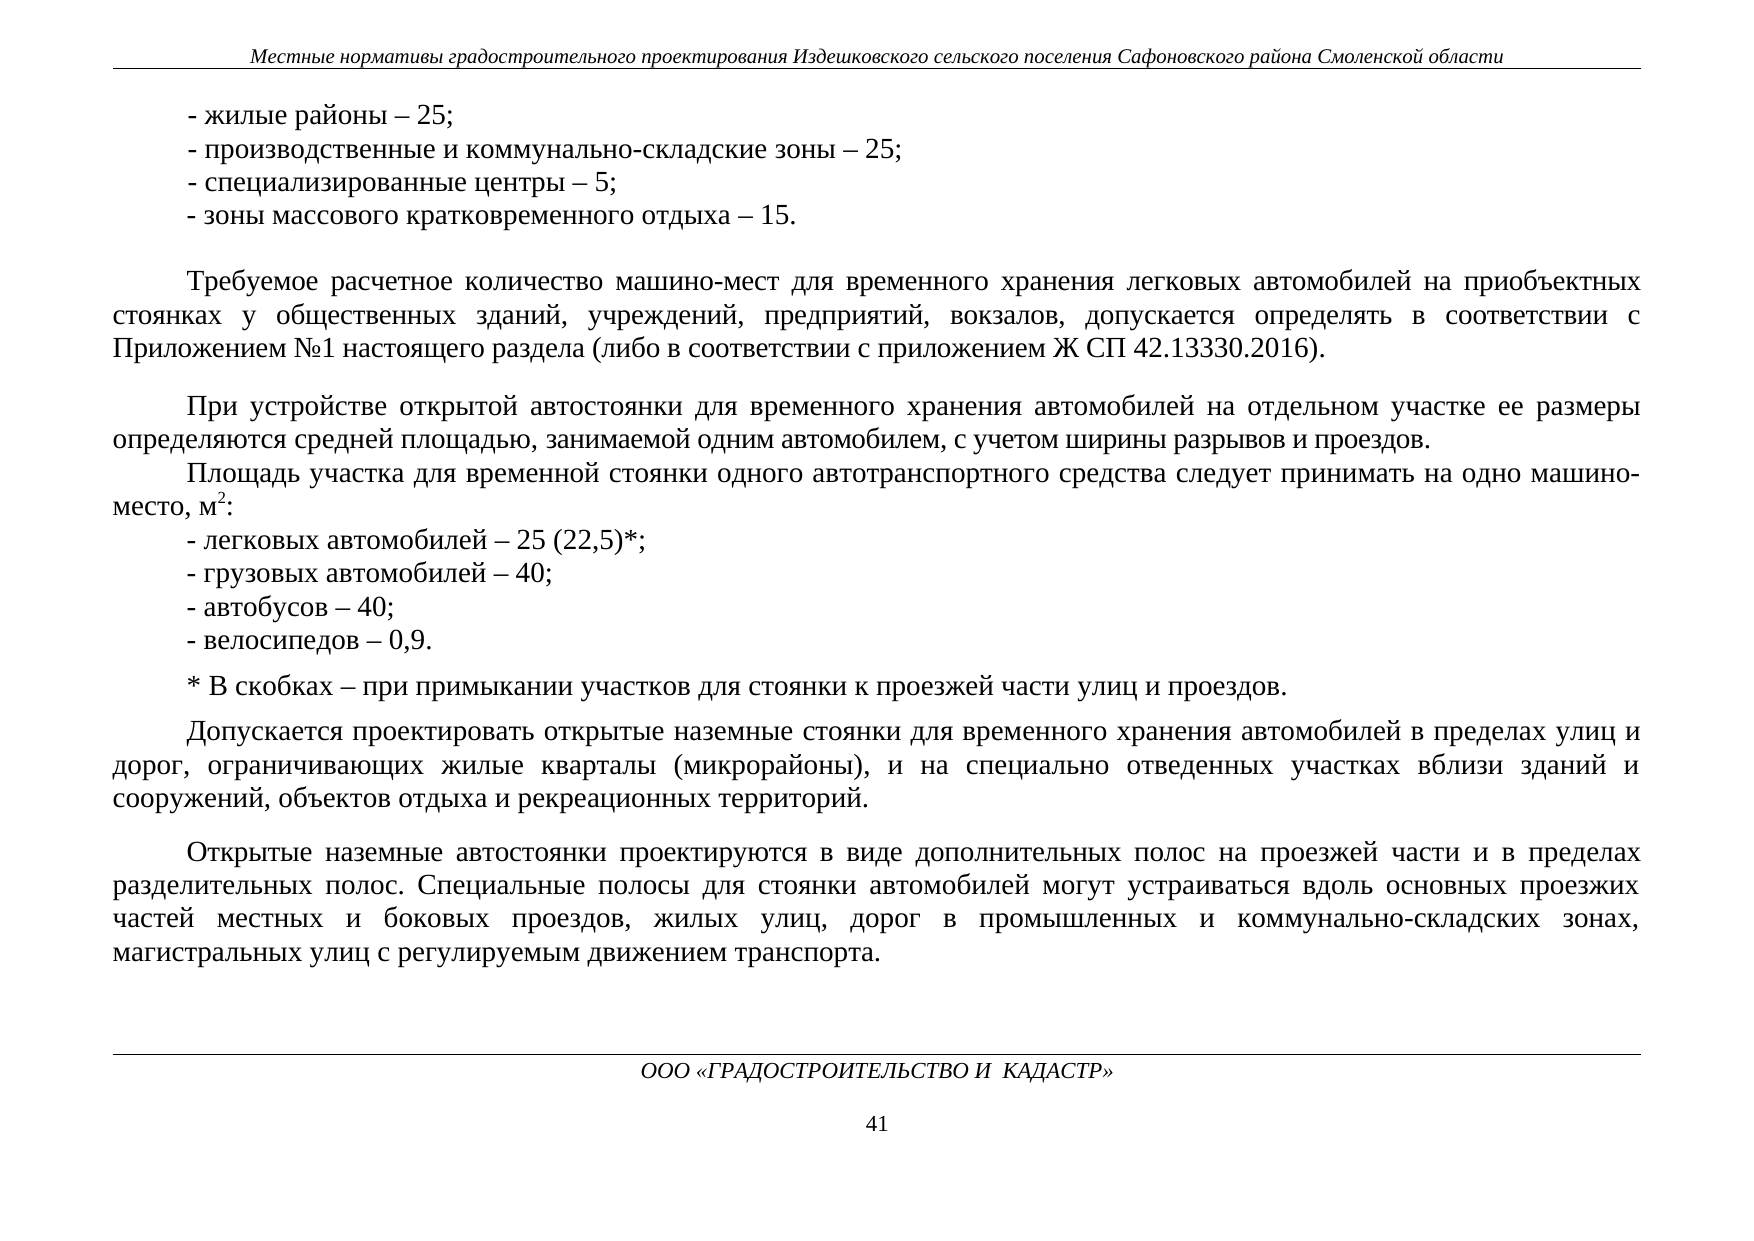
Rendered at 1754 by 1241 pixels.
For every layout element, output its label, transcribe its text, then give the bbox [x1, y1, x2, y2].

text - специализированные центры – 5; [112, 164, 1641, 198]
text - велосипедов – 0,9. [112, 622, 1641, 656]
text При устройстве открытой автостоянки для временного хранения автомобилей на отдельном участке ее размеры определяются средней площадью, занимаемой одним автомобилем, с учетом ширины разрывов и проездов. [112, 388, 1641, 455]
text - грузовых автомобилей – 40; [112, 555, 1641, 589]
text - жилые районы – 25; [112, 97, 1641, 131]
text Открытые наземные автостоянки проектируются в виде дополнительных полос на проезжей части и в пределах разделительных полос. Специальные полосы для стоянки автомобилей могут устраиваться вдоль основных проезжих частей местных и боковых проездов, жилых улиц, дорог в промышленных и коммунально-складских зонах, магистральных улиц с регулируемым движением транспорта. [112, 834, 1641, 967]
text - легковых автомобилей – 25 (22,5)*; [112, 522, 1641, 555]
text * В скобках – при примыкании участков для стоянки к проезжей части улиц и проездов. [112, 668, 1641, 702]
text Допускается проектировать открытые наземные стоянки для временного хранения автомобилей в пределах улиц и дорог, ограничивающих жилые кварталы (микрорайоны), и на специально отведенных участках вблизи зданий и сооружений, объектов отдыха и рекреационных территорий. [112, 714, 1641, 814]
text Требуемое расчетное количество машино-мест для временного хранения легковых автомобилей на приобъектных стоянках у общественных зданий, учреждений, предприятий, вокзалов, допускается определять в соответствии с Приложением №1 настоящего раздела (либо в соответствии с приложением Ж СП 42.13330.2016). [112, 264, 1641, 364]
text - автобусов – 40; [112, 589, 1641, 622]
text - зоны массового кратковременного отдыха – 15. [112, 198, 1641, 231]
text Площадь участка для временной стоянки одного автотранспортного средства следует принимать на одно машино-место, м2: [112, 455, 1641, 522]
text - производственные и коммунально-складские зоны – 25; [112, 131, 1641, 164]
